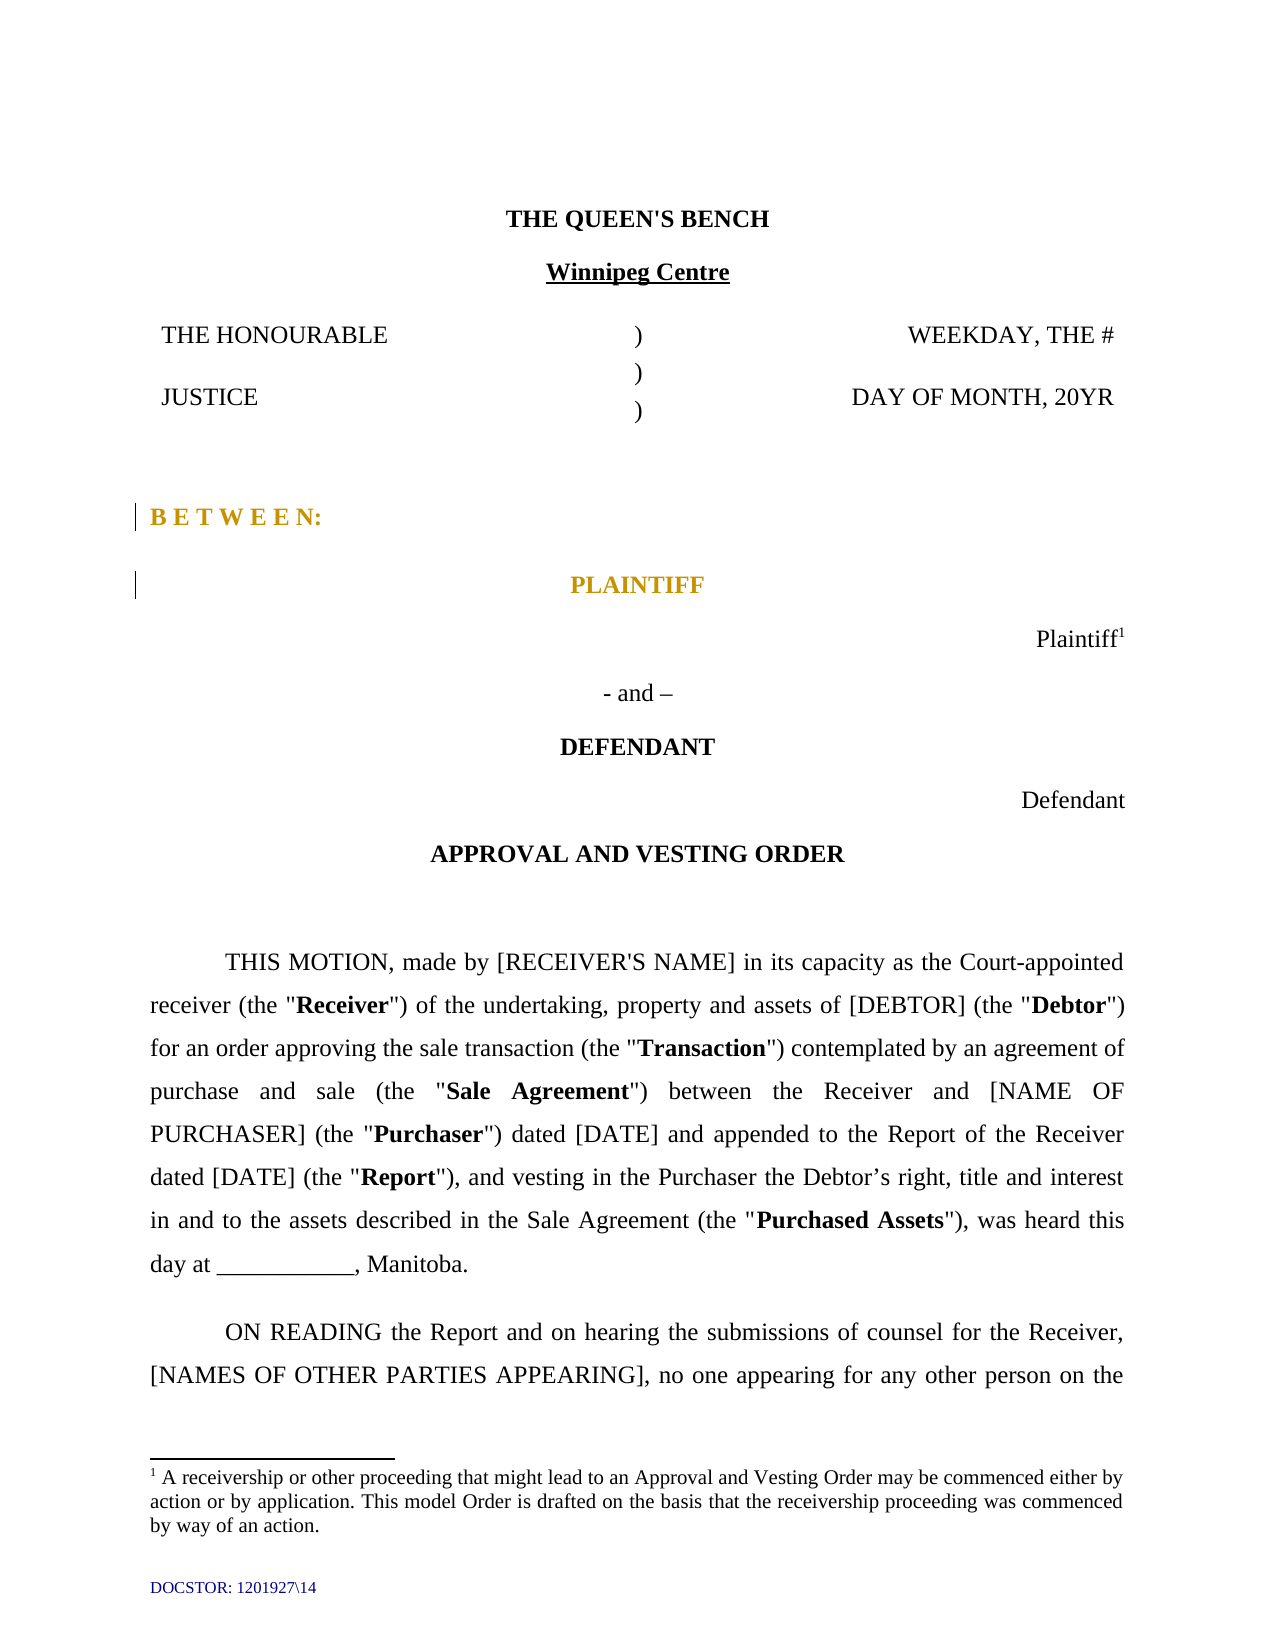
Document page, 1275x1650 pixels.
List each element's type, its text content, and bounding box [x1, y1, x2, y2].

text THIS MOTION, made by [RECEIVER'S NAME] in its capacity as the Court-appointed receiver (the "Receiver") of the undertaking, property and assets of [DEBTOR] (the "Debtor") for an order approving the sale transaction (the "Transaction") contemplated by an agreement of purchase and sale (the "Sale Agreement") between the Receiver and [NAME OF PURCHASER] (the "Purchaser") dated [DATE] and appended to the Report of the Receiver dated [DATE] (the "Report"), and vesting in the Purchaser the Debtor’s right, title and interest in and to the assets described in the Sale Agreement (the "Purchased Assets"), was heard this day at ___________, Manitoba. [150, 947, 1125, 1277]
table_header THE HONOURABLE JUSTICE [150, 311, 619, 449]
table_header WEEKDAY, THE # DAY OF MONTH, 20YR [657, 311, 1125, 449]
text Plaintiff [150, 624, 1125, 653]
text PLAINTIFF [150, 571, 1125, 599]
text - and – [150, 678, 1125, 707]
text B E T W E E N: [150, 502, 1125, 531]
table_header ) ) ) [620, 311, 657, 449]
text THE QUEEN'S BENCH [150, 204, 1125, 232]
text Defendant [150, 786, 1125, 814]
text Winnipeg Centre [150, 257, 1125, 286]
text DEFENDANT [150, 732, 1125, 761]
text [150, 1317, 1125, 1389]
text APPROVAL AND VESTING ORDER [150, 839, 1125, 868]
